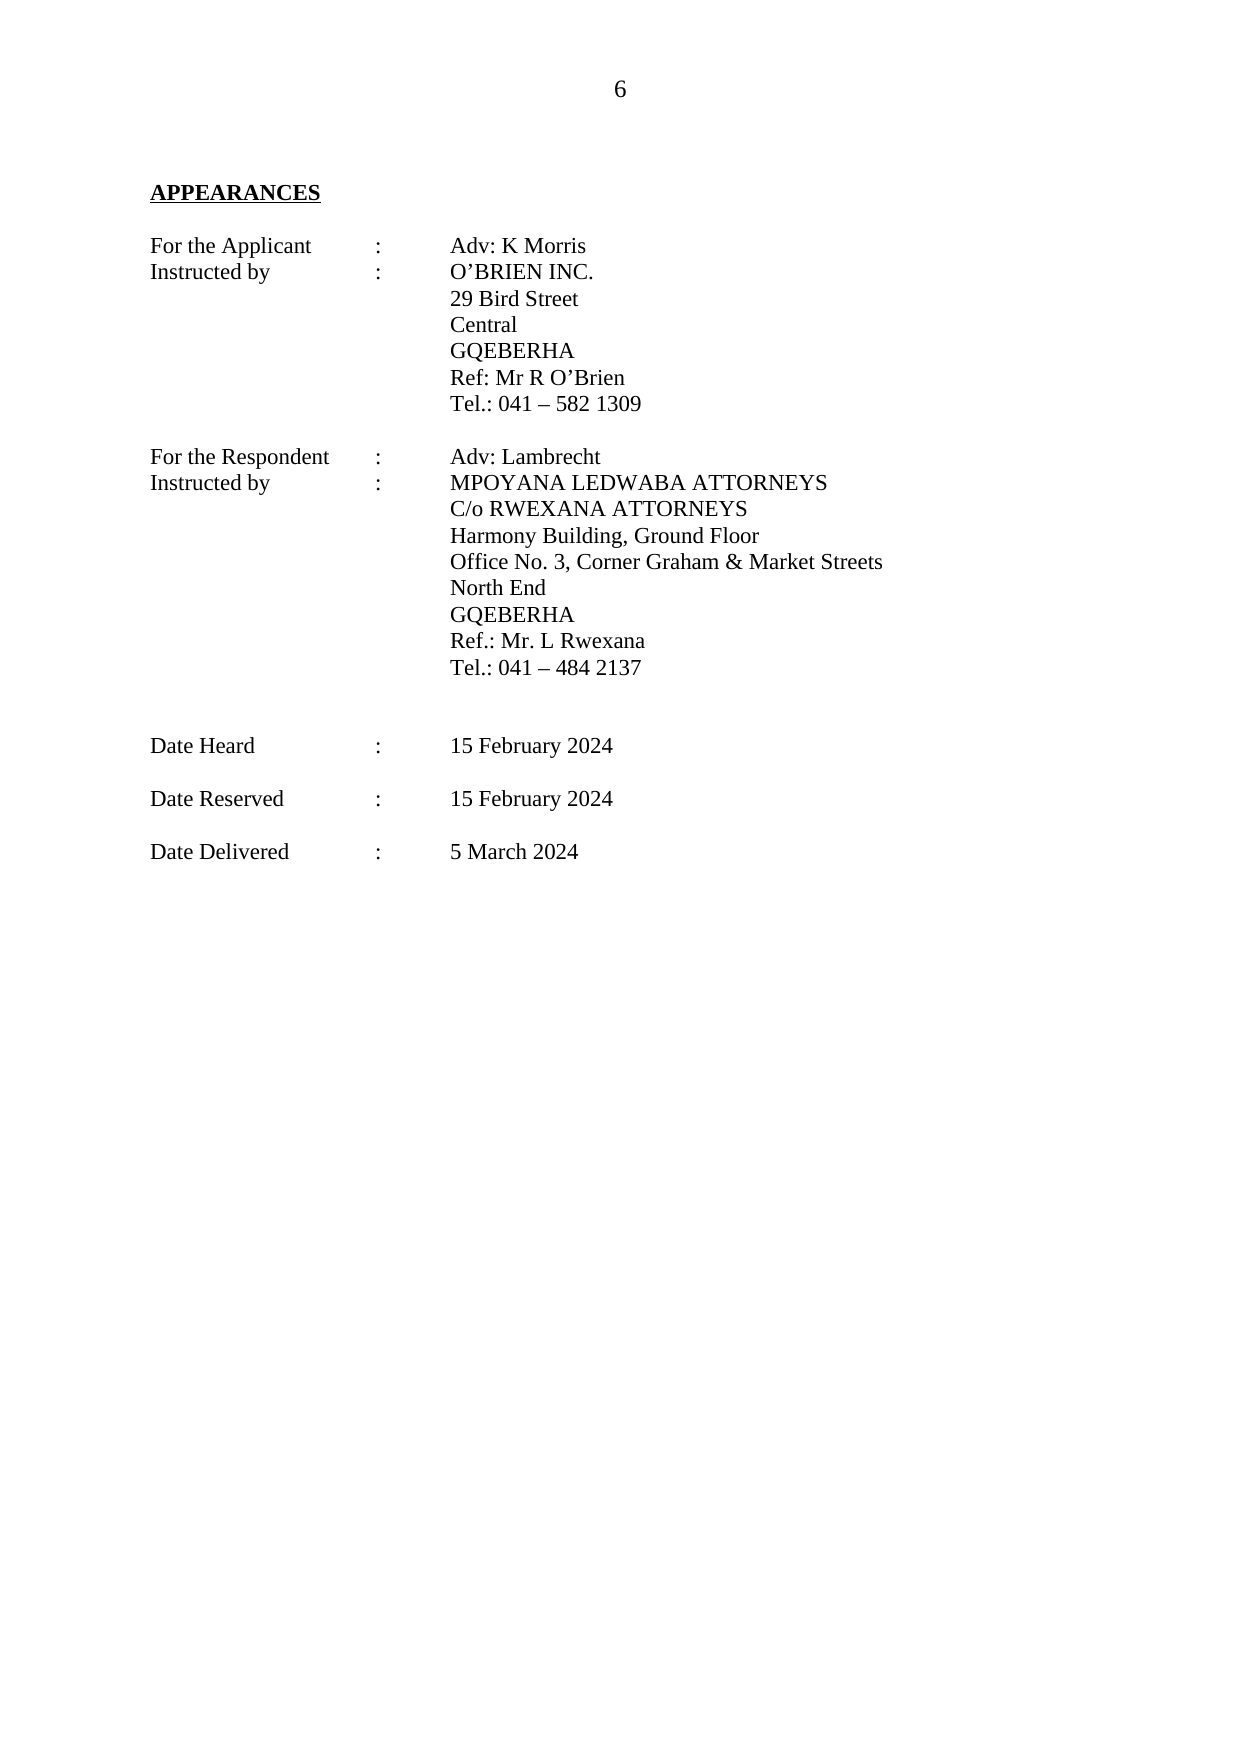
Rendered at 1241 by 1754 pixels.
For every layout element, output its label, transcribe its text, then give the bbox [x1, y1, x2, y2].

text Office No. 3, Corner Graham & Market Streets [150, 548, 1090, 574]
text Tel.: 041 – 582 1309 [150, 390, 1090, 416]
text Ref: Mr R O’Brien [150, 364, 1090, 390]
text Date Reserved : 15 February 2024 [150, 785, 1090, 812]
text Instructed by : MPOYANA LEDWABA ATTORNEYS [150, 469, 1090, 495]
text 29 Bird Street [375, 284, 1090, 311]
text Tel.: 041 – 484 2137 [375, 653, 1090, 680]
text For the Applicant : Adv: K Morris [150, 232, 1090, 258]
text For the Respondent : Adv: Lambrecht [150, 443, 1090, 469]
text Harmony Building, Ground Floor [150, 522, 1090, 548]
text Ref.: Mr. L Rwexana [375, 627, 1090, 653]
text Date Heard : 15 February 2024 [150, 733, 1090, 759]
text GQEBERHA [375, 337, 1090, 364]
text North End [150, 574, 1090, 601]
text C/o RWEXANA ATTORNEYS [375, 495, 1090, 522]
text Instructed by : O’BRIEN INC. [150, 258, 1090, 284]
text APPEARANCES [150, 179, 1090, 206]
text Central [375, 311, 1090, 337]
text GQEBERHA [375, 601, 1090, 627]
text Date Delivered : 5 March 2024 [150, 838, 1090, 864]
